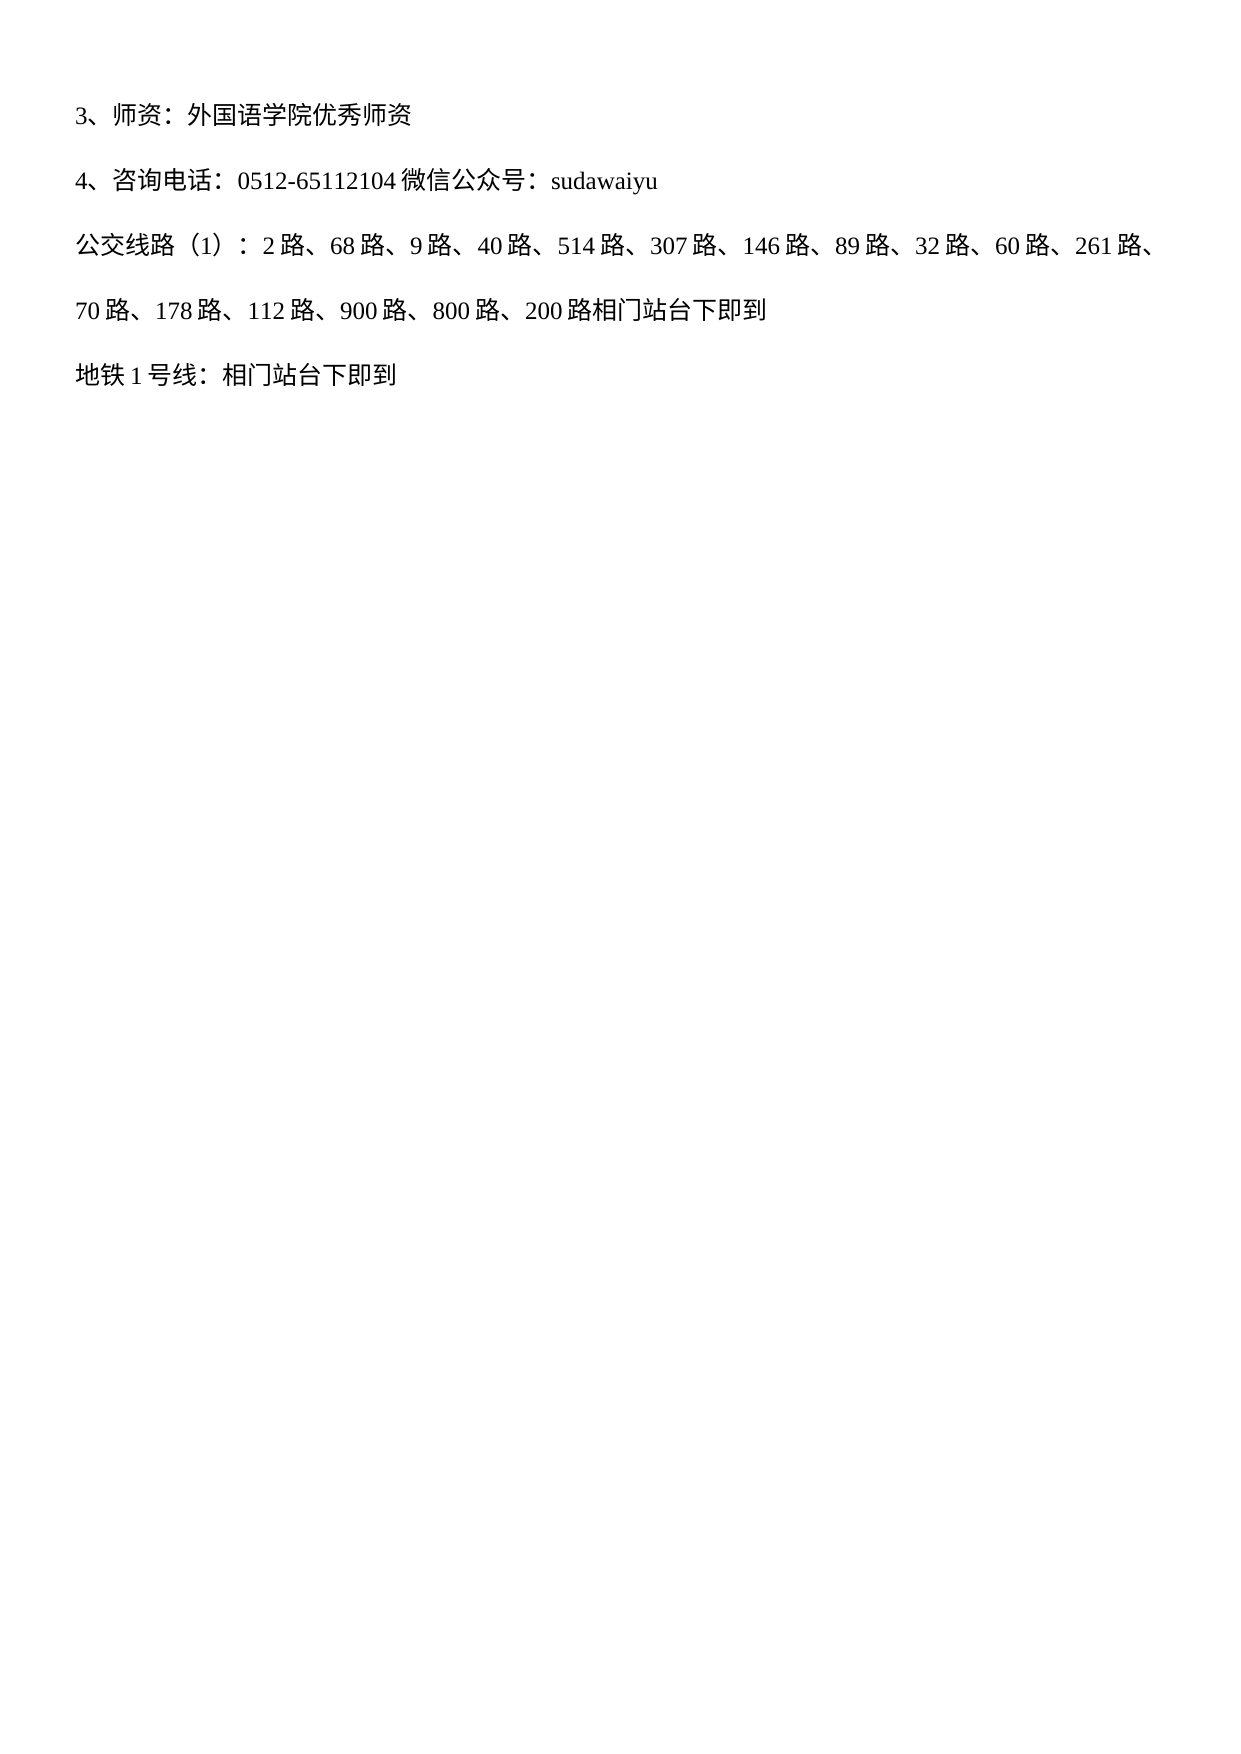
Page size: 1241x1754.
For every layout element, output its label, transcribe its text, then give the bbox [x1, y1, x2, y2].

text 4、咨询电话：0512-65112104微信公众号：sudawaiyu [75, 146, 1165, 211]
text 地铁1号线：相门站台下即到 [75, 341, 1165, 406]
text 公交线路（1）：2路、68路、9路、40路、514路、307路、146路、89路、32路、60路、261路、70路、178路、112路、900路、800路、200路相门站台下即到 [75, 211, 1165, 341]
text 3、师资：外国语学院优秀师资 [75, 81, 1165, 146]
